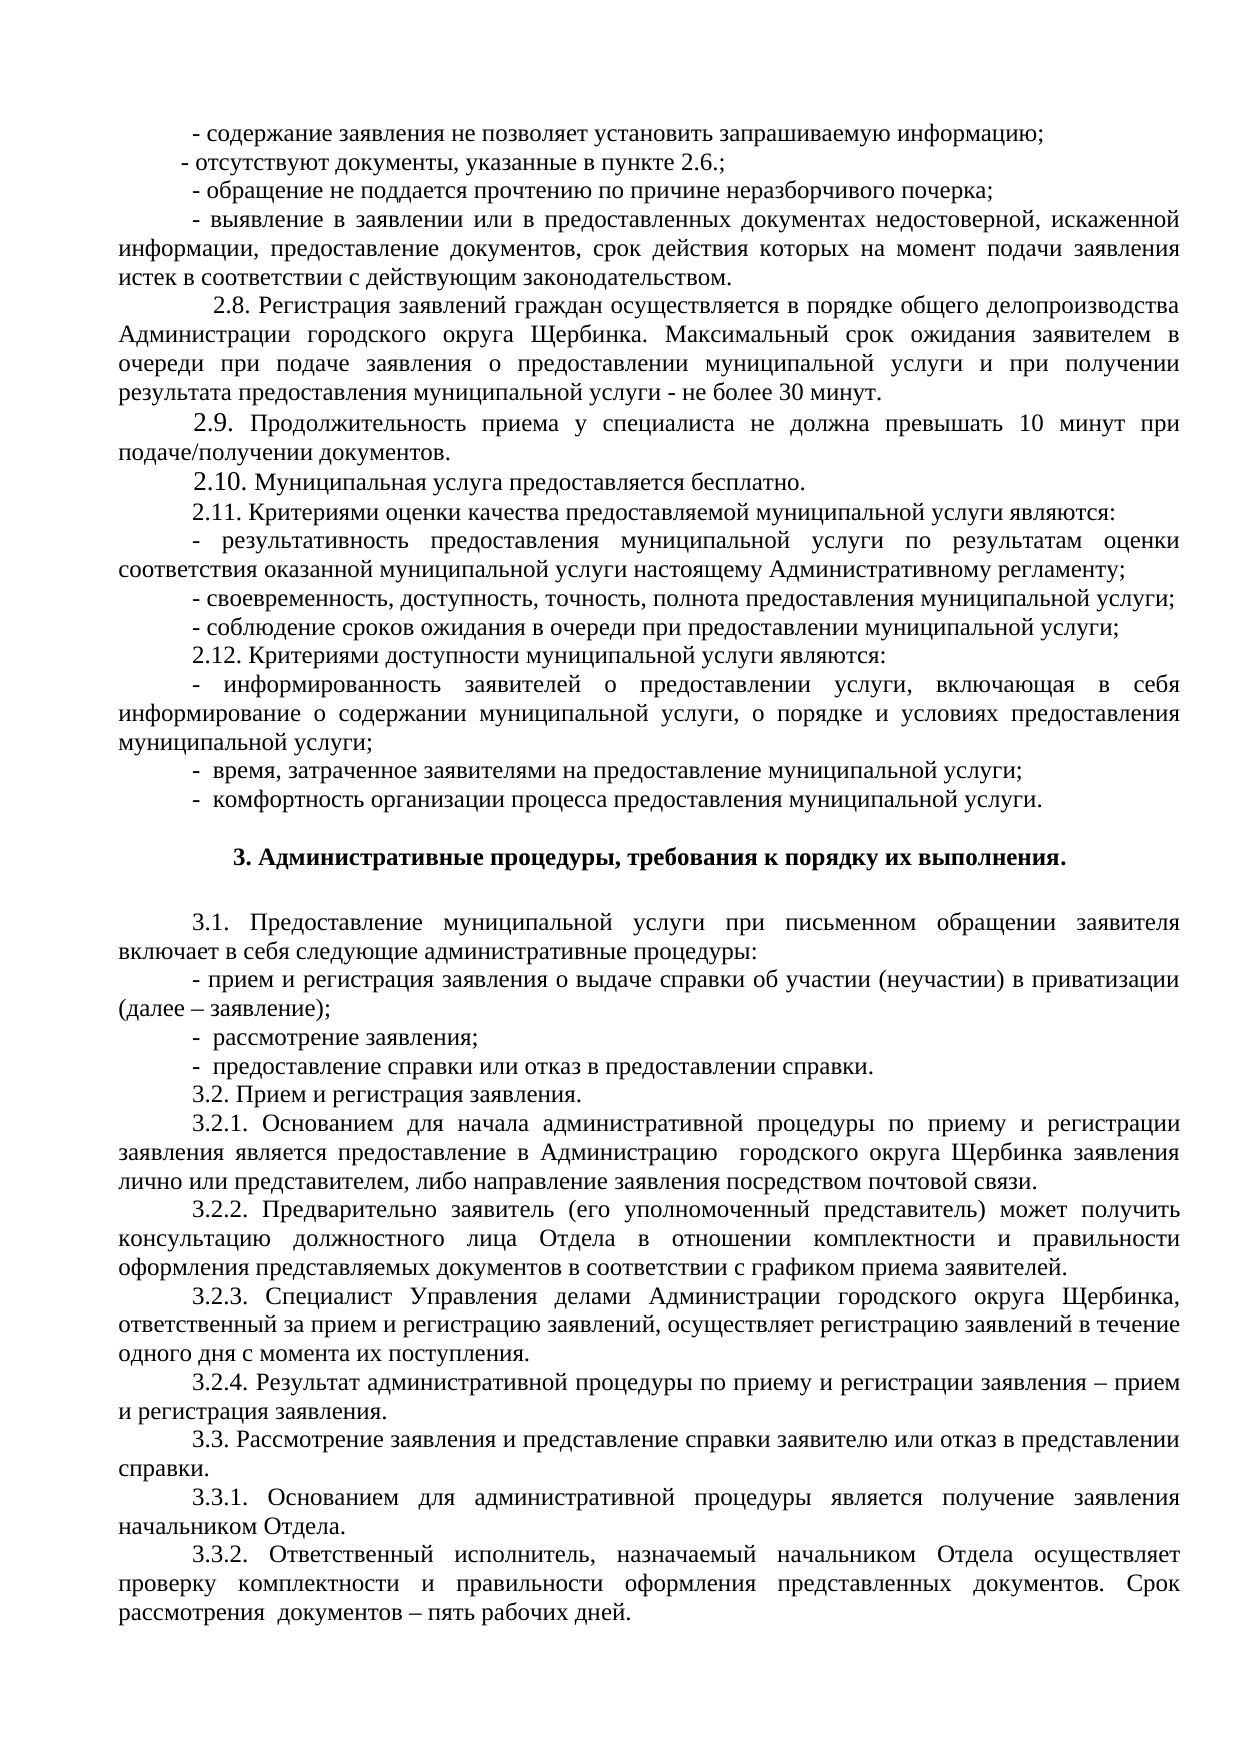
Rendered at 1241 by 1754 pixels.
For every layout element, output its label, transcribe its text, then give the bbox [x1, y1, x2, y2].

text 2.9. Продолжительность приема у специалиста не должна превышать 10 минут при подаче/получении документов. [118, 406, 1181, 466]
text - своевременность, доступность, точность, полнота предоставления муниципальной услуги; [118, 583, 1181, 612]
text 3.3.1. Основанием для административной процедуры является получение заявления начальником Отдела. [118, 1482, 1181, 1539]
text - содержание заявления не позволяет установить запрашиваемую информацию; [118, 118, 1181, 147]
text - рассмотрение заявления; [118, 1022, 1181, 1051]
text - время, затраченное заявителями на предоставление муниципальной услуги; [118, 755, 1181, 784]
text 3.2. Прием и регистрация заявления. [118, 1079, 1181, 1108]
text - отсутствуют документы, указанные в пункте 2.6.; [118, 147, 1181, 176]
text 3.3. Рассмотрение заявления и представление справки заявителю или отказ в представлении справки. [118, 1424, 1181, 1482]
text 2.11. Критериями оценки качества предоставляемой муниципальной услуги являются: [118, 497, 1181, 525]
text 2.12. Критериями доступности муниципальной услуги являются: [118, 640, 1181, 669]
text 3.2.1. Основанием для начала административной процедуры по приему и регистрации заявления является предоставление в Администрацию городского округа Щербинка заявления лично или представителем, либо направление заявления посредством почтовой связи. [118, 1108, 1181, 1194]
text 3.2.2. Предварительно заявитель (его уполномоченный представитель) может получить консультацию должностного лица Отдела в отношении комплектности и правильности оформления представляемых документов в соответствии с графиком приема заявителей. [118, 1194, 1181, 1281]
text - выявление в заявлении или в предоставленных документах недостоверной, искаженной информации, предоставление документов, срок действия которых на момент подачи заявления истек в соответствии с действующим законодательством. [118, 204, 1181, 291]
text 3.2.3. Специалист Управления делами Администрации городского округа Щербинка, ответственный за прием и регистрацию заявлений, осуществляет регистрацию заявлений в течение одного дня с момента их поступления. [118, 1281, 1181, 1367]
text 3.2.4. Результат административной процедуры по приему и регистрации заявления – прием и регистрация заявления. [118, 1367, 1181, 1424]
text 3. Административные процедуры, требования к порядку их выполнения. [118, 842, 1181, 870]
text 3.3.2. Ответственный исполнитель, назначаемый начальником Отдела осуществляет проверку комплектности и правильности оформления представленных документов. Срок рассмотрения документов – пять рабочих дней. [118, 1539, 1181, 1626]
text 2.8. Регистрация заявлений граждан осуществляется в порядке общего делопроизводства Администрации городского округа Щербинка. Максимальный срок ожидания заявителем в очереди при подаче заявления о предоставлении муниципальной услуги и при получении результата предоставления муниципальной услуги - не более 30 минут. [118, 291, 1181, 406]
text - комфортность организации процесса предоставления муниципальной услуги. [118, 784, 1181, 813]
text - соблюдение сроков ожидания в очереди при предоставлении муниципальной услуги; [118, 612, 1181, 640]
text 3.1. Предоставление муниципальной услуги при письменном обращении заявителя включает в себя следующие административные процедуры: [118, 907, 1181, 964]
text - результативность предоставления муниципальной услуги по результатам оценки соответствия оказанной муниципальной услуги настоящему Административному регламенту; [118, 525, 1181, 583]
text - предоставление справки или отказ в предоставлении справки. [118, 1051, 1181, 1079]
text 2.10. Муниципальная услуга предоставляется бесплатно. [118, 466, 1181, 497]
text - прием и регистрация заявления о выдаче справки об участии (неучастии) в приватизации (далее – заявление); [118, 964, 1181, 1022]
text - обращение не поддается прочтению по причине неразборчивого почерка; [118, 176, 1181, 204]
text - информированность заявителей о предоставлении услуги, включающая в себя информирование о содержании муниципальной услуги, о порядке и условиях предоставления муниципальной услуги; [118, 669, 1181, 755]
